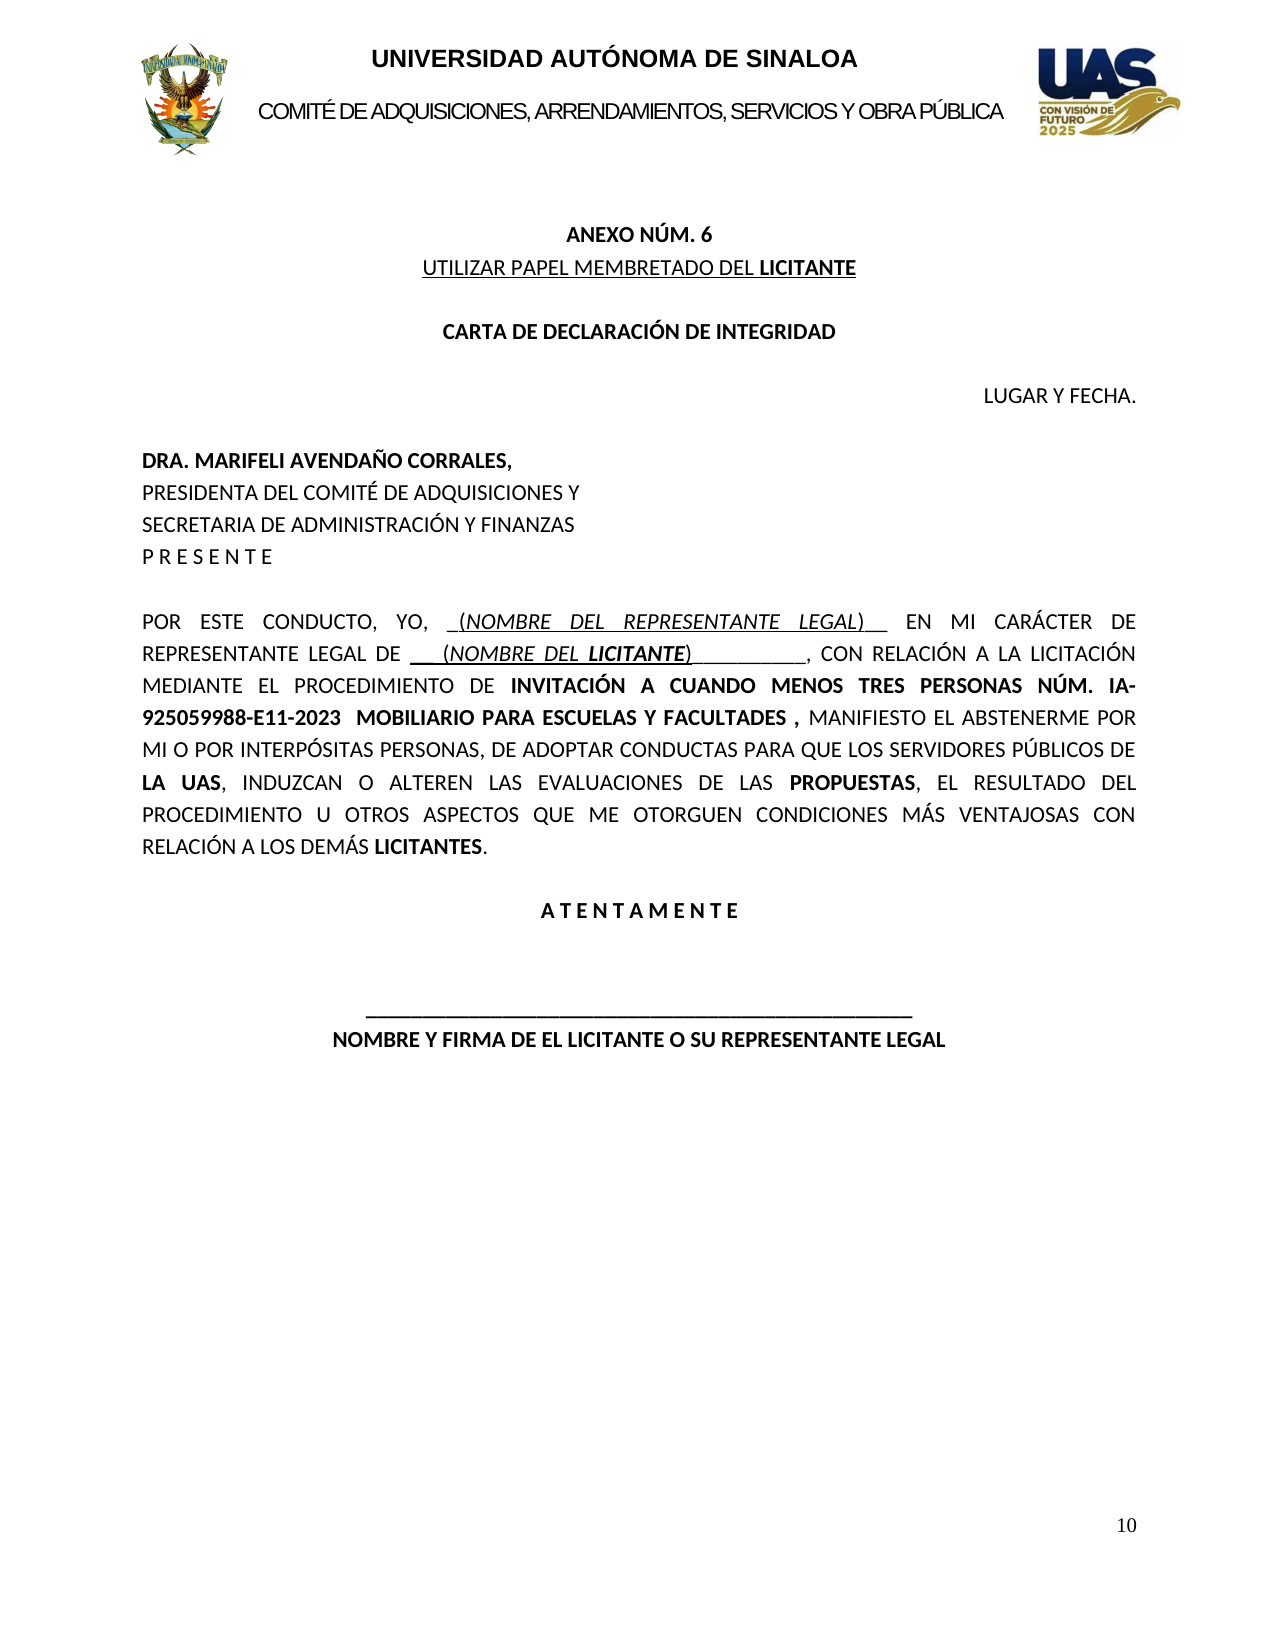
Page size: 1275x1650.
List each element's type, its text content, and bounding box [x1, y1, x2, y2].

text SECRETARIA DE ADMINISTRACIÓN Y FINANZAS [142, 510, 1137, 538]
picture [1037, 43, 1181, 138]
text ANEXO NÚM. 6 [142, 221, 1137, 249]
text DRA. MARIFELI AVENDAÑO CORRALES, [142, 446, 1137, 474]
text UTILIZAR PAPEL MEMBRETADO DEL LICITANTE [142, 253, 1137, 281]
text P R E S E N T E [142, 542, 1137, 571]
picture [140, 43, 228, 158]
text LUGAR Y FECHA. [142, 382, 1137, 409]
text POR ESTE CONDUCTO, YO, _(NOMBRE DEL REPRESENTANTE LEGAL)__ EN MI CARÁCTER DE REPRESENTANTE LEGAL DE __ (NOMBRE DEL LICITANTE)__________, CON RELACIÓN A LA LICITACIÓN MEDIANTE EL PROCEDIMIENTO DE INVITACIÓN A CUANDO MENOS TRES PERSONAS NÚM. IA-925059988-E11-2023 MOBILIARIO PARA ESCUELAS Y FACULTADES , MANIFIESTO EL ABSTENERME POR MI O POR INTERPÓSITAS PERSONAS, DE ADOPTAR CONDUCTAS PARA QUE LOS SERVIDORES PÚBLICOS DE LA UAS, INDUZCAN O ALTEREN LAS EVALUACIONES DE LAS PROPUESTAS, EL RESULTADO DEL PROCEDIMIENTO U OTROS ASPECTOS QUE ME OTORGUEN CONDICIONES MÁS VENTAJOSAS CON RELACIÓN A LOS DEMÁS LICITANTES. [142, 607, 1137, 860]
text ________________________________________________ [142, 993, 1137, 1021]
text A T E N T A M E N T E [142, 897, 1137, 924]
text CARTA DE DECLARACIÓN DE INTEGRIDAD [142, 317, 1137, 345]
text PRESIDENTA DEL COMITÉ DE ADQUISICIONES Y [142, 478, 1137, 506]
text NOMBRE Y FIRMA DE EL LICITANTE O SU REPRESENTANTE LEGAL [142, 1025, 1137, 1053]
